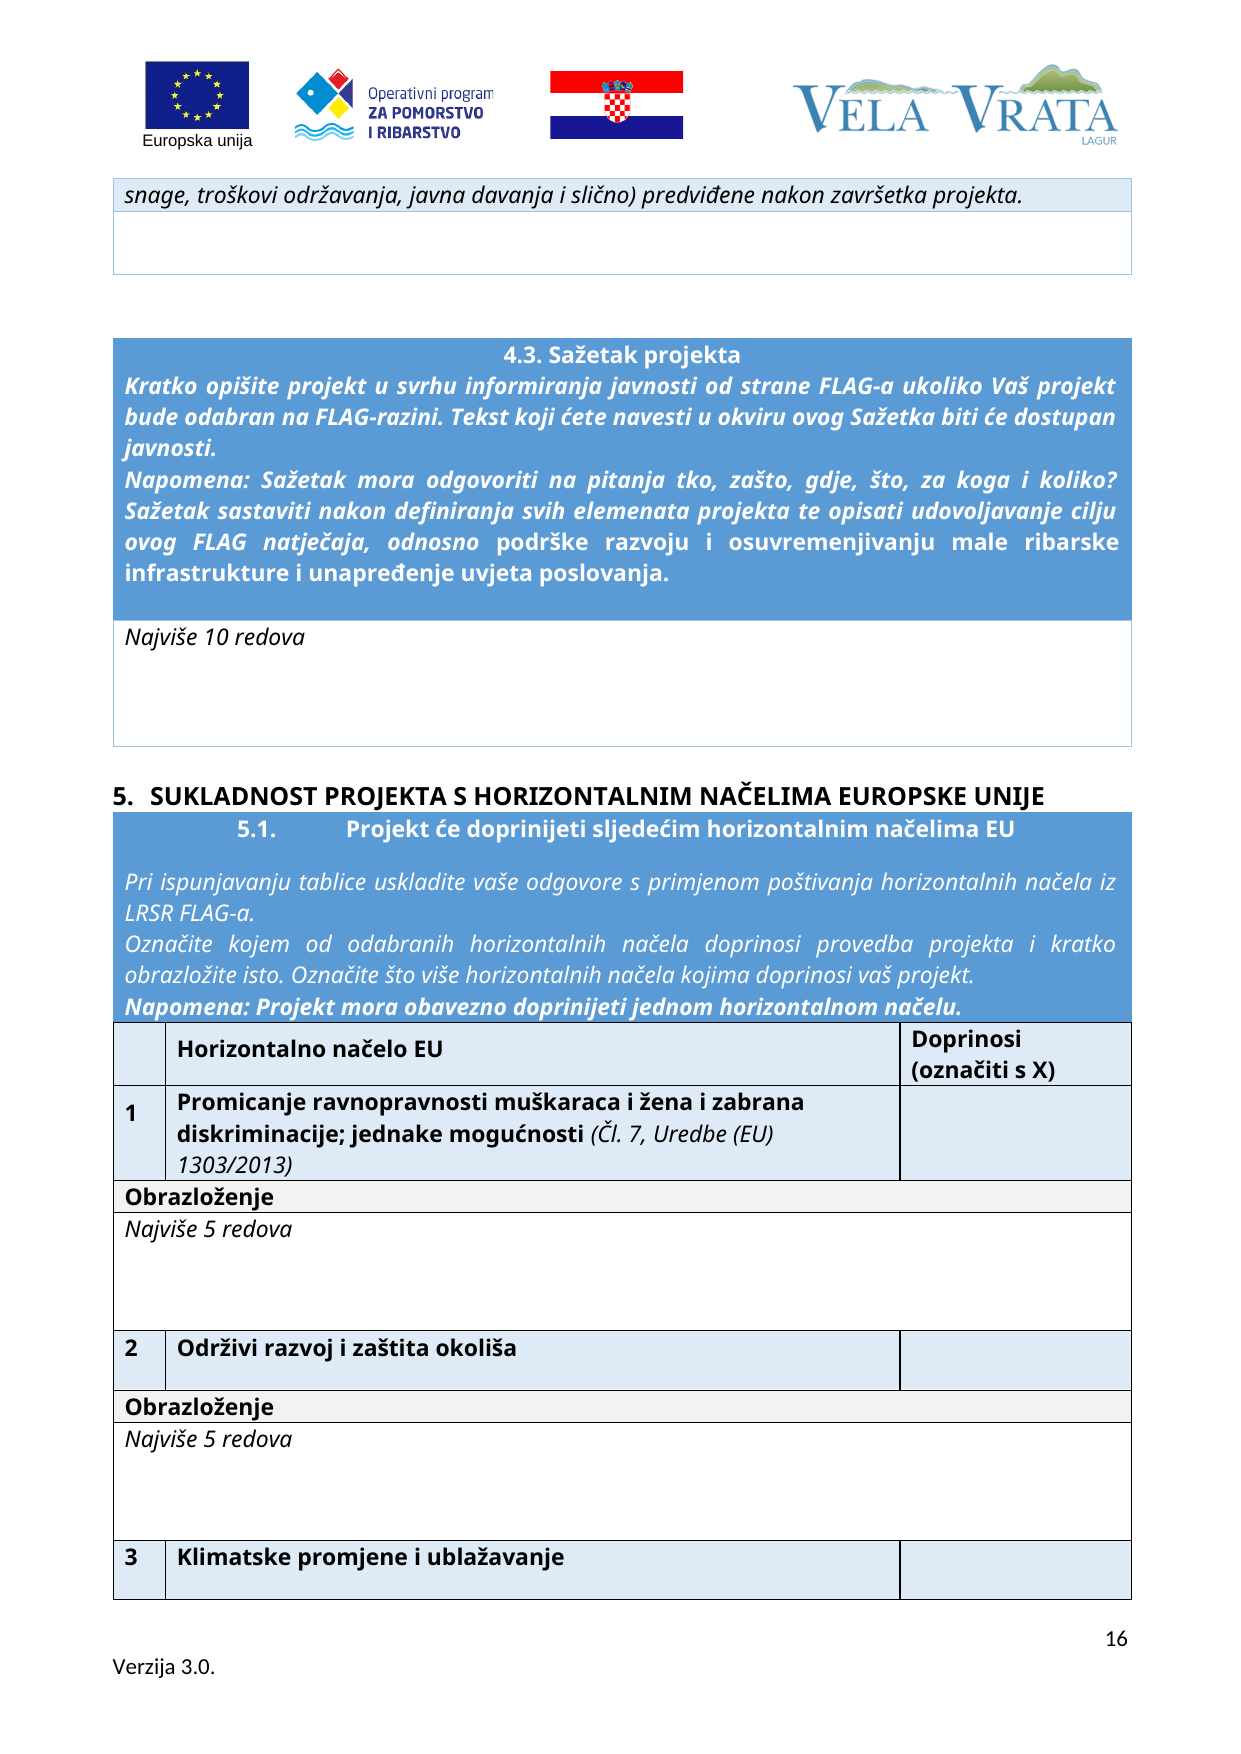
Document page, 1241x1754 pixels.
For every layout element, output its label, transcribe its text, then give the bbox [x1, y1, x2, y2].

table_cell 3 [114, 1541, 165, 1599]
picture [294, 68, 494, 141]
table_cell 1 [114, 1086, 165, 1180]
table_cell [114, 212, 1131, 274]
table_header Projekt će doprinijeti sljedećim horizontalnim načelima EU Pri ispunjavanju tablice uskladite vaše odgovore s primjenom poštivanja horizontalnih načela iz LRSR FLAG-a. Označite kojem od odabranih horizontalnih načela doprinosi provedba projekta i kratko obrazložite isto. Označite što više horizontalnih načela kojima doprinosi vaš projekt. Napomena: Projekt mora obavezno doprinijeti jednom horizontalnom načelu. [114, 813, 1131, 1022]
table_cell [901, 1086, 1131, 1180]
picture [143, 59, 251, 131]
table_cell Doprinosi (označiti s X) [901, 1023, 1131, 1085]
table_cell [901, 1331, 1131, 1389]
table_cell Najviše 5 redova [114, 1213, 1131, 1330]
table_cell Obrazloženje [114, 1391, 1131, 1422]
picture [550, 71, 684, 139]
table_cell Održivi razvoj i zaštita okoliša [166, 1331, 899, 1389]
table_cell [114, 1023, 165, 1085]
picture [792, 63, 1119, 146]
table_cell [901, 1541, 1131, 1599]
table_cell 2 [114, 1331, 165, 1389]
list SUKLADNOST PROJEKTA S HORIZONTALNIM NAČELIMA EUROPSKE UNIJE [112, 778, 1128, 812]
table_cell Horizontalno načelo EU [166, 1023, 899, 1085]
table_header 4.3. Sažetak projekta Kratko opišite projekt u svrhu informiranja javnosti od strane FLAG-a ukoliko Vaš projekt bude odabran na FLAG-razini. Tekst koji ćete navesti u okviru ovog Sažetka biti će dostupan javnosti. Napomena: Sažetak mora odgovoriti na pitanja tko, zašto, gdje, što, za koga i koliko? Sažetak sastaviti nakon definiranja svih elemenata projekta te opisati udovoljavanje cilju ovog FLAG natječaja, odnosno podrške razvoju i osuvremenjivanju male ribarske infrastrukture i unapređenje uvjeta poslovanja. [114, 339, 1131, 620]
table_cell Klimatske promjene i ublažavanje [166, 1541, 899, 1599]
table_cell Obrazloženje [114, 1181, 1131, 1212]
table_cell Najviše 5 redova [114, 1423, 1131, 1540]
table_cell Najviše 10 redova [114, 621, 1131, 746]
table_cell Promicanje ravnopravnosti muškaraca i žena i zabrana diskriminacije; jednake mogućnosti (Čl. 7, Uredbe (EU) 1303/2013) [166, 1086, 899, 1180]
